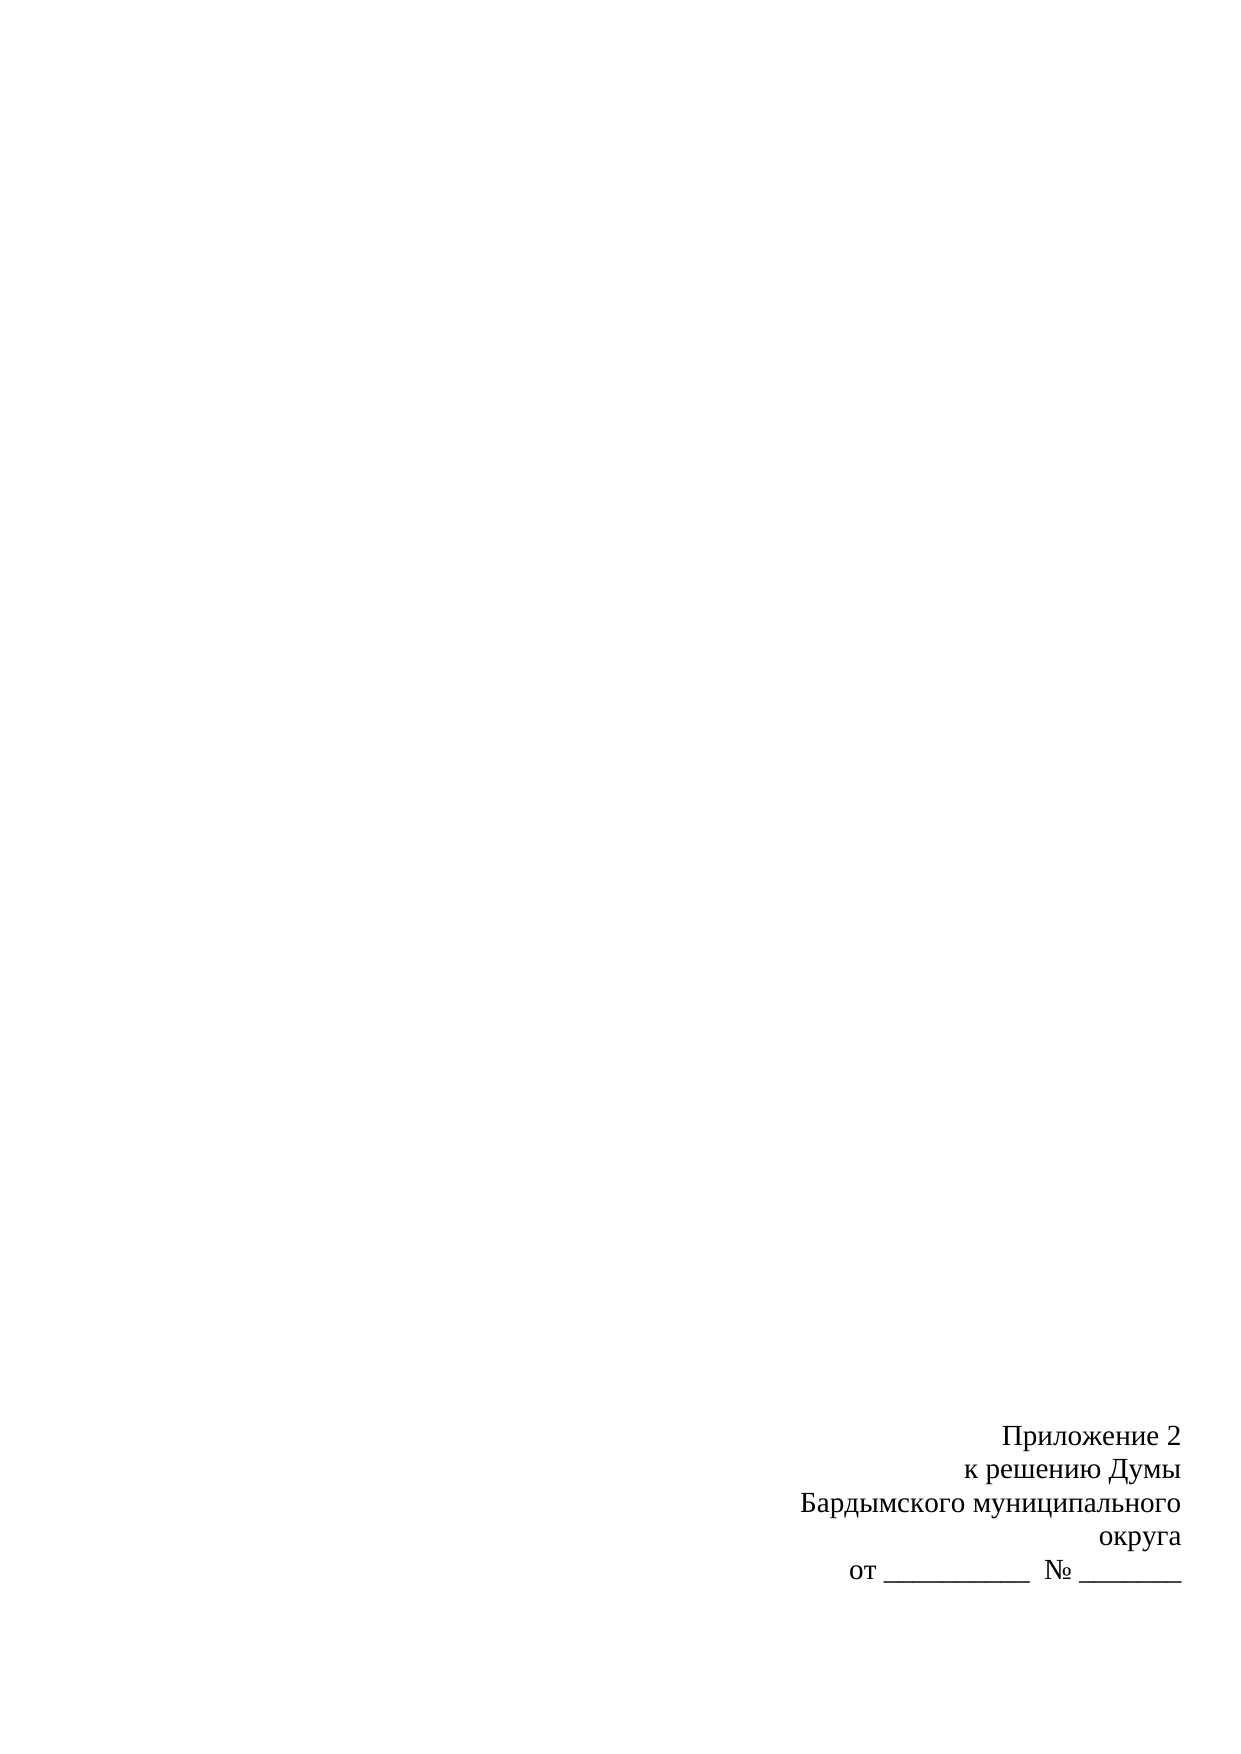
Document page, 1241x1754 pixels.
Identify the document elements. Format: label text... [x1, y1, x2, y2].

text Приложение 2 [118, 1418, 1181, 1451]
text Бардымского муниципального округа [118, 1485, 1181, 1552]
text к решению Думы [118, 1451, 1181, 1485]
text от __________ № _______ [118, 1552, 1181, 1586]
